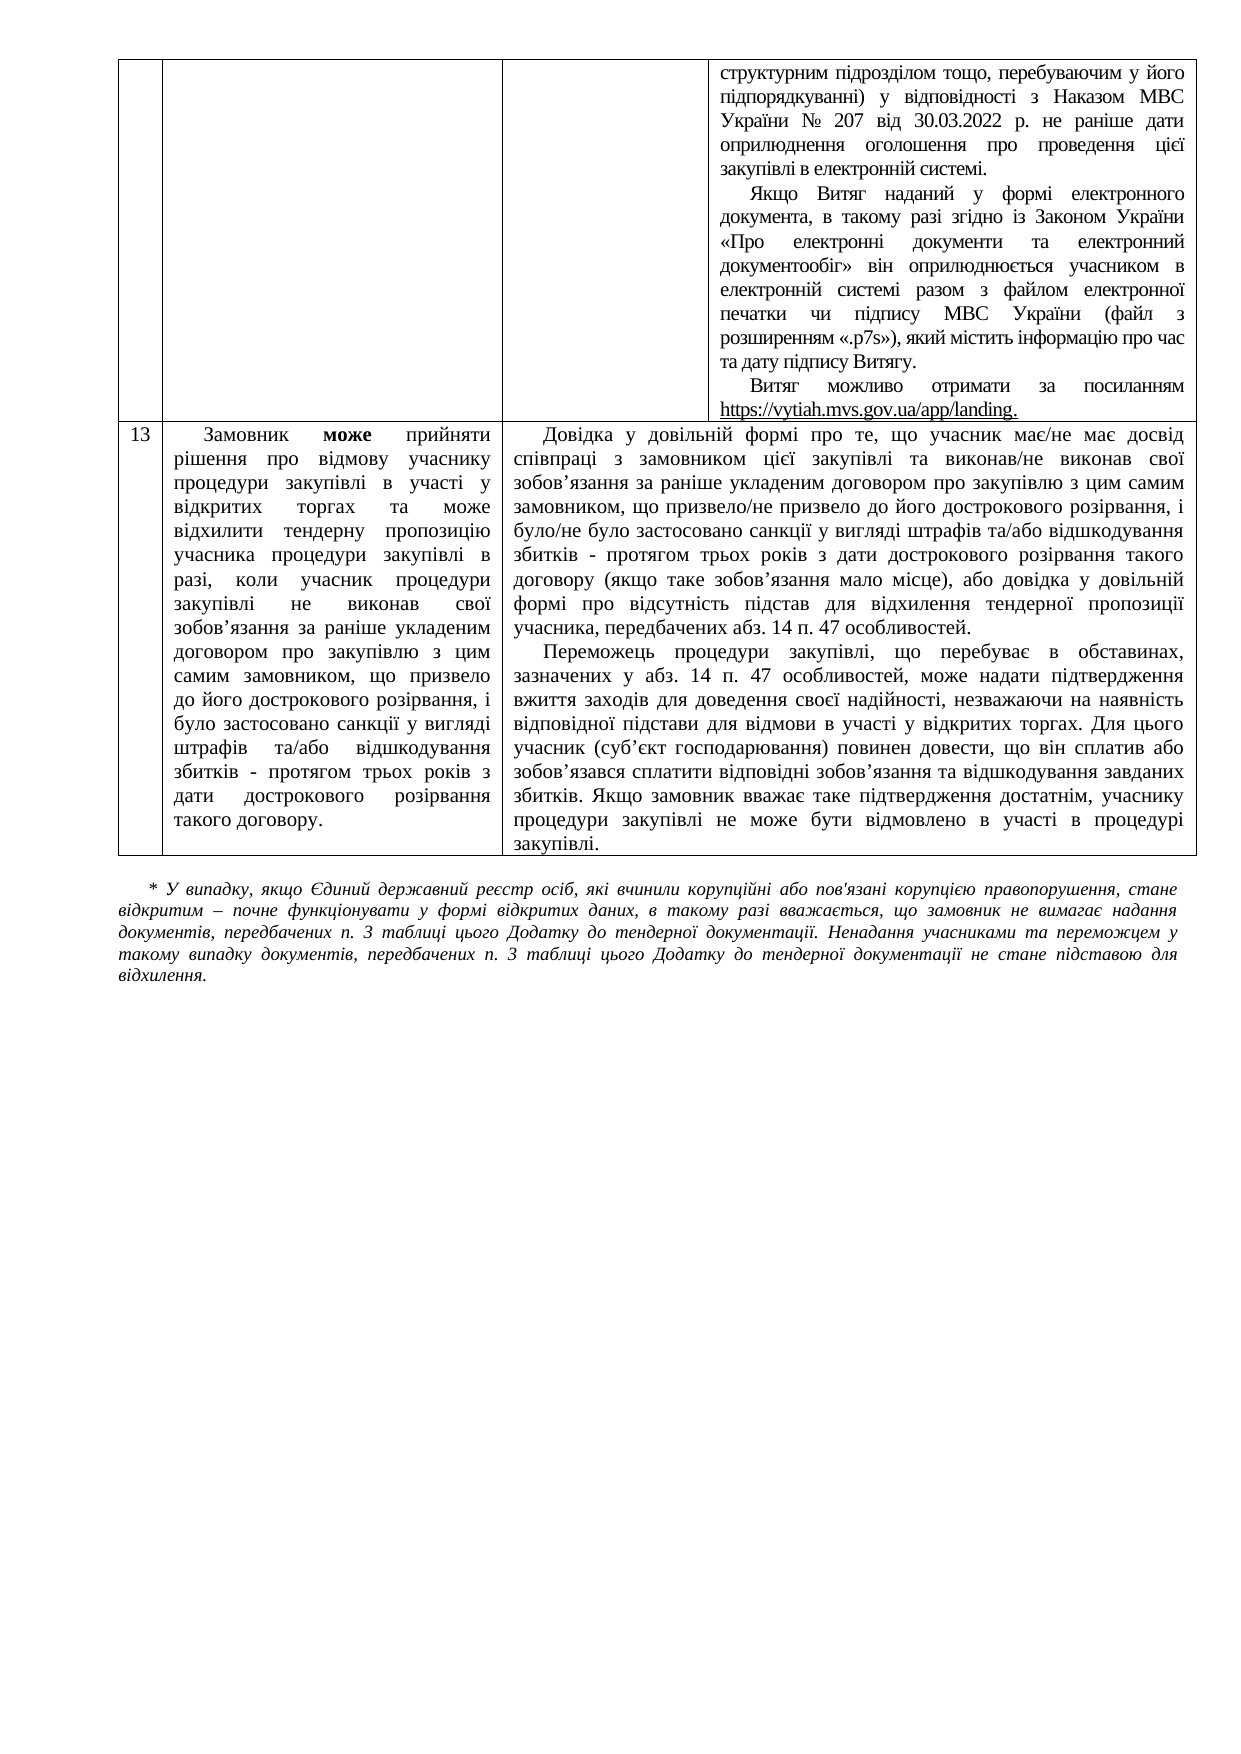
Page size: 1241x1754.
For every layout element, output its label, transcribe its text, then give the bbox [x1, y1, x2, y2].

text * У випадку, якщо Єдиний державний реєстр осiб, якi вчинили корупцiйнi або пов'язанi корупцiєю правопорушення, стане відкритим – почне функціонувати у формі відкритих даних, в такому разі вважається, що замовник не вимагає надання документів, передбачених п. 3 таблиці цього Додатку до тендерної документації. Ненадання учасниками та переможцем у такому випадку документів, передбачених п. 3 таблиці цього Додатку до тендерної документації не стане підставою для відхилення. [118, 878, 1181, 986]
table_cell Довідка у довільній формі про те, що учасник має/не має досвід співпраці з замовником цієї закупівлі та виконав/не виконав свої зобов’язання за раніше укладеним договором про закупівлю з цим самим замовником, що призвело/не призвело до його дострокового розірвання, і було/не було застосовано санкції у вигляді штрафів та/або відшкодування збитків - протягом трьох років з дати дострокового розірвання такого договору (якщо таке зобов’язання мало місце), або довідка у довільній формі про відсутність підстав для відхилення тендерної пропозиції учасника, передбачених абз. 14 п. 47 особливостей. Переможець процедури закупівлі, що перебуває в обставинах, зазначених у абз. 14 п. 47 особливостей, може надати підтвердження вжиття заходів для доведення своєї надійності, незважаючи на наявність відповідної підстави для відмови в участі у відкритих торгах. Для цього учасник (суб’єкт господарювання) повинен довести, що він сплатив або зобов’язався сплатити відповідні зобов’язання та відшкодування завданих збитків. Якщо замовник вважає таке підтвердження достатнім, учаснику процедури закупівлі не може бути відмовлено в участі в процедурі закупівлі. [503, 422, 1196, 855]
table_cell Замовник може прийняти рішення про відмову учаснику процедури закупівлі в участі у відкритих торгах та може відхилити тендерну пропозицію учасника процедури закупівлі в разі, коли учасник процедури закупівлі не виконав свої зобов’язання за раніше укладеним договором про закупівлю з цим самим замовником, що призвело до його дострокового розірвання, і було застосовано санкції у вигляді штрафів та/або відшкодування збитків - протягом трьох років з дати дострокового розірвання такого договору. [163, 422, 502, 855]
table_cell 12 [119, 60, 162, 421]
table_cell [163, 60, 502, 421]
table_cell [709, 60, 1196, 421]
table_cell 13 [119, 422, 162, 855]
